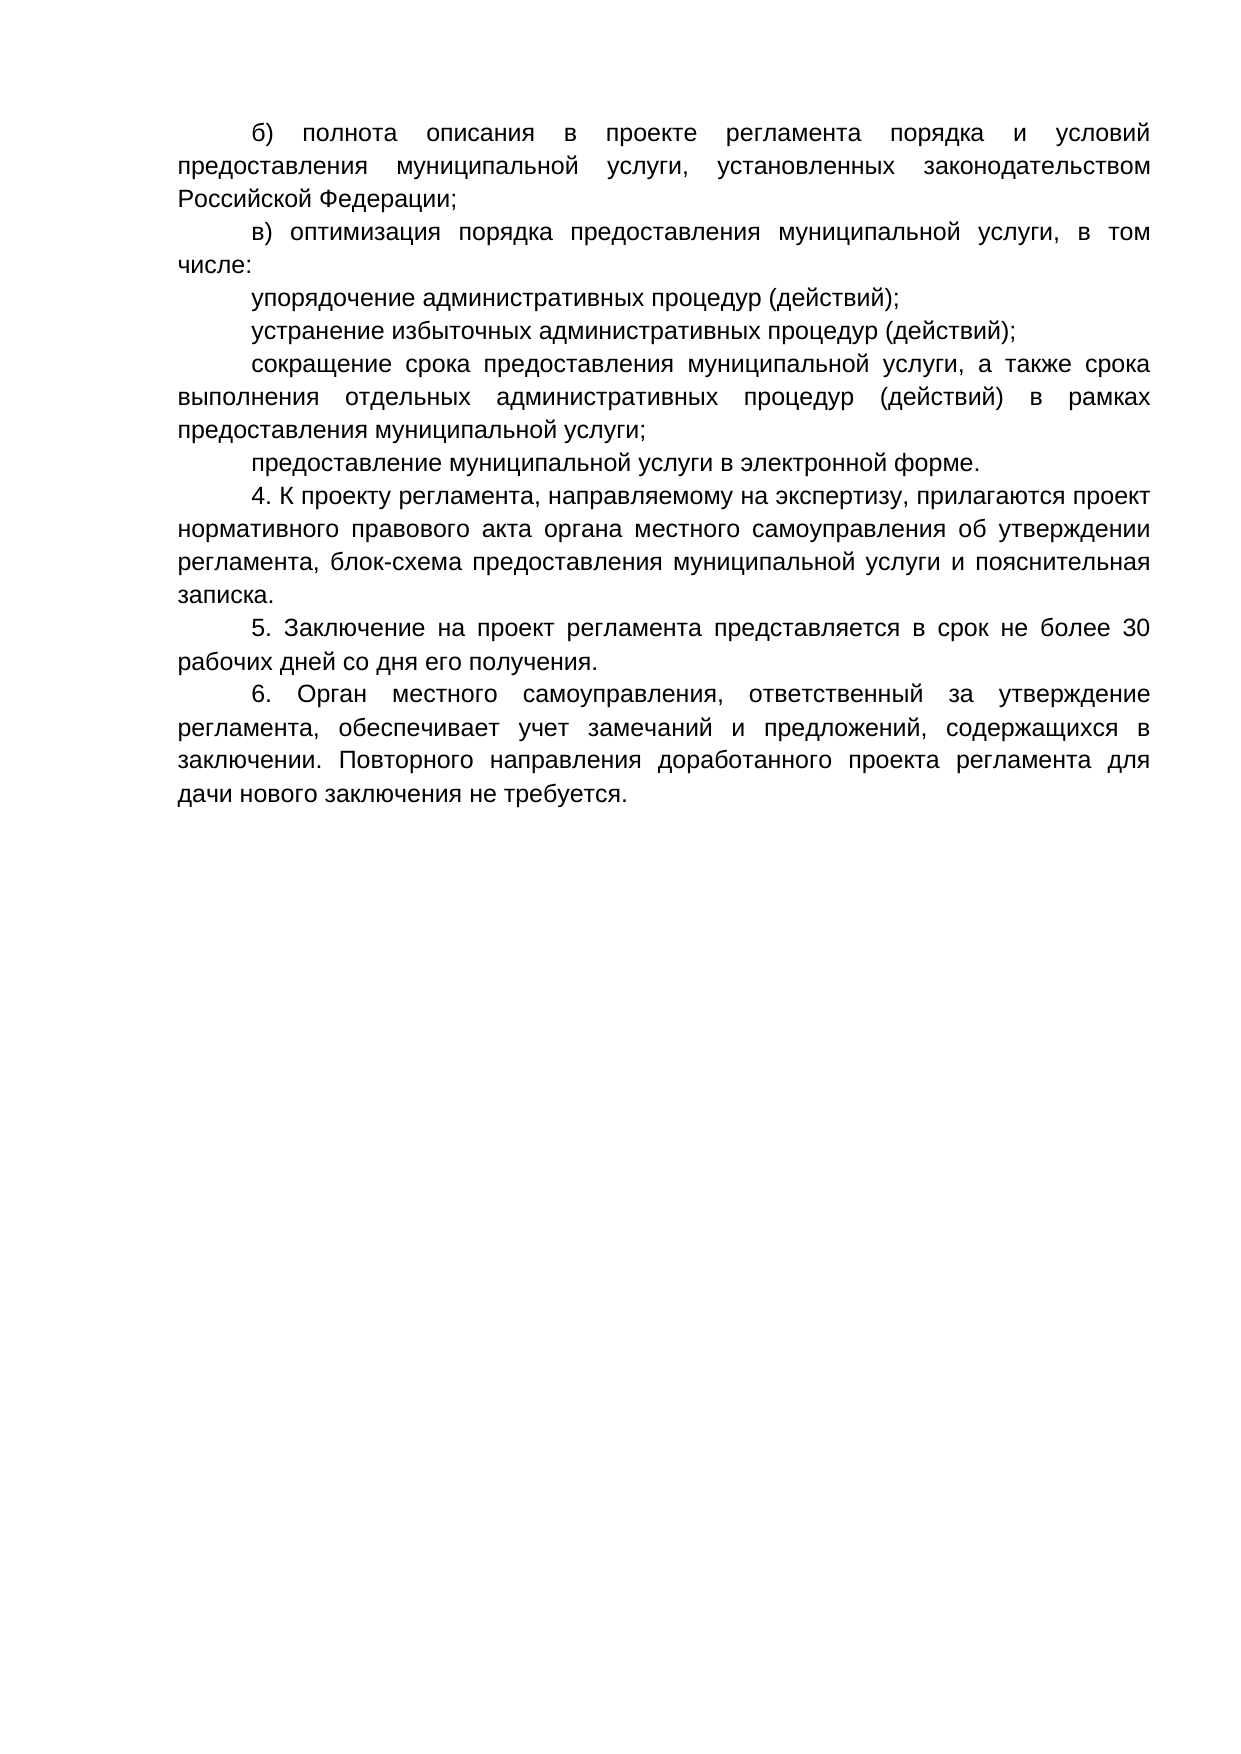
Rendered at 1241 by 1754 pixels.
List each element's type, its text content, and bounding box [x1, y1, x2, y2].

text 6. Орган местного самоуправления, ответственный за утверждение регламента, обеспечивает учет замечаний и предложений, содержащихся в заключении. Повторного направления доработанного проекта регламента для дачи нового заключения не требуется. [177, 679, 1152, 807]
text устранение избыточных административных процедур (действий); [177, 316, 1152, 345]
text в) оптимизация порядка предоставления муниципальной услуги, в том числе: [177, 217, 1152, 279]
text 5. Заключение на проект регламента представляется в срок не более 30 рабочих дней со дня его получения. [177, 613, 1152, 675]
text упорядочение административных процедур (действий); [177, 283, 1152, 312]
text предоставление муниципальной услуги в электронной форме. [177, 448, 1152, 477]
text 4. К проекту регламента, направляемому на экспертизу, прилагаются проект нормативного правового акта органа местного самоуправления об утверждении регламента, блок-схема предоставления муниципальной услуги и пояснительная записка. [177, 481, 1152, 609]
text б) полнота описания в проекте регламента порядка и условий предоставления муниципальной услуги, установленных законодательством Российской Федерации; [177, 118, 1152, 213]
text сокращение срока предоставления муниципальной услуги, а также срока выполнения отдельных административных процедур (действий) в рамках предоставления муниципальной услуги; [177, 349, 1152, 444]
